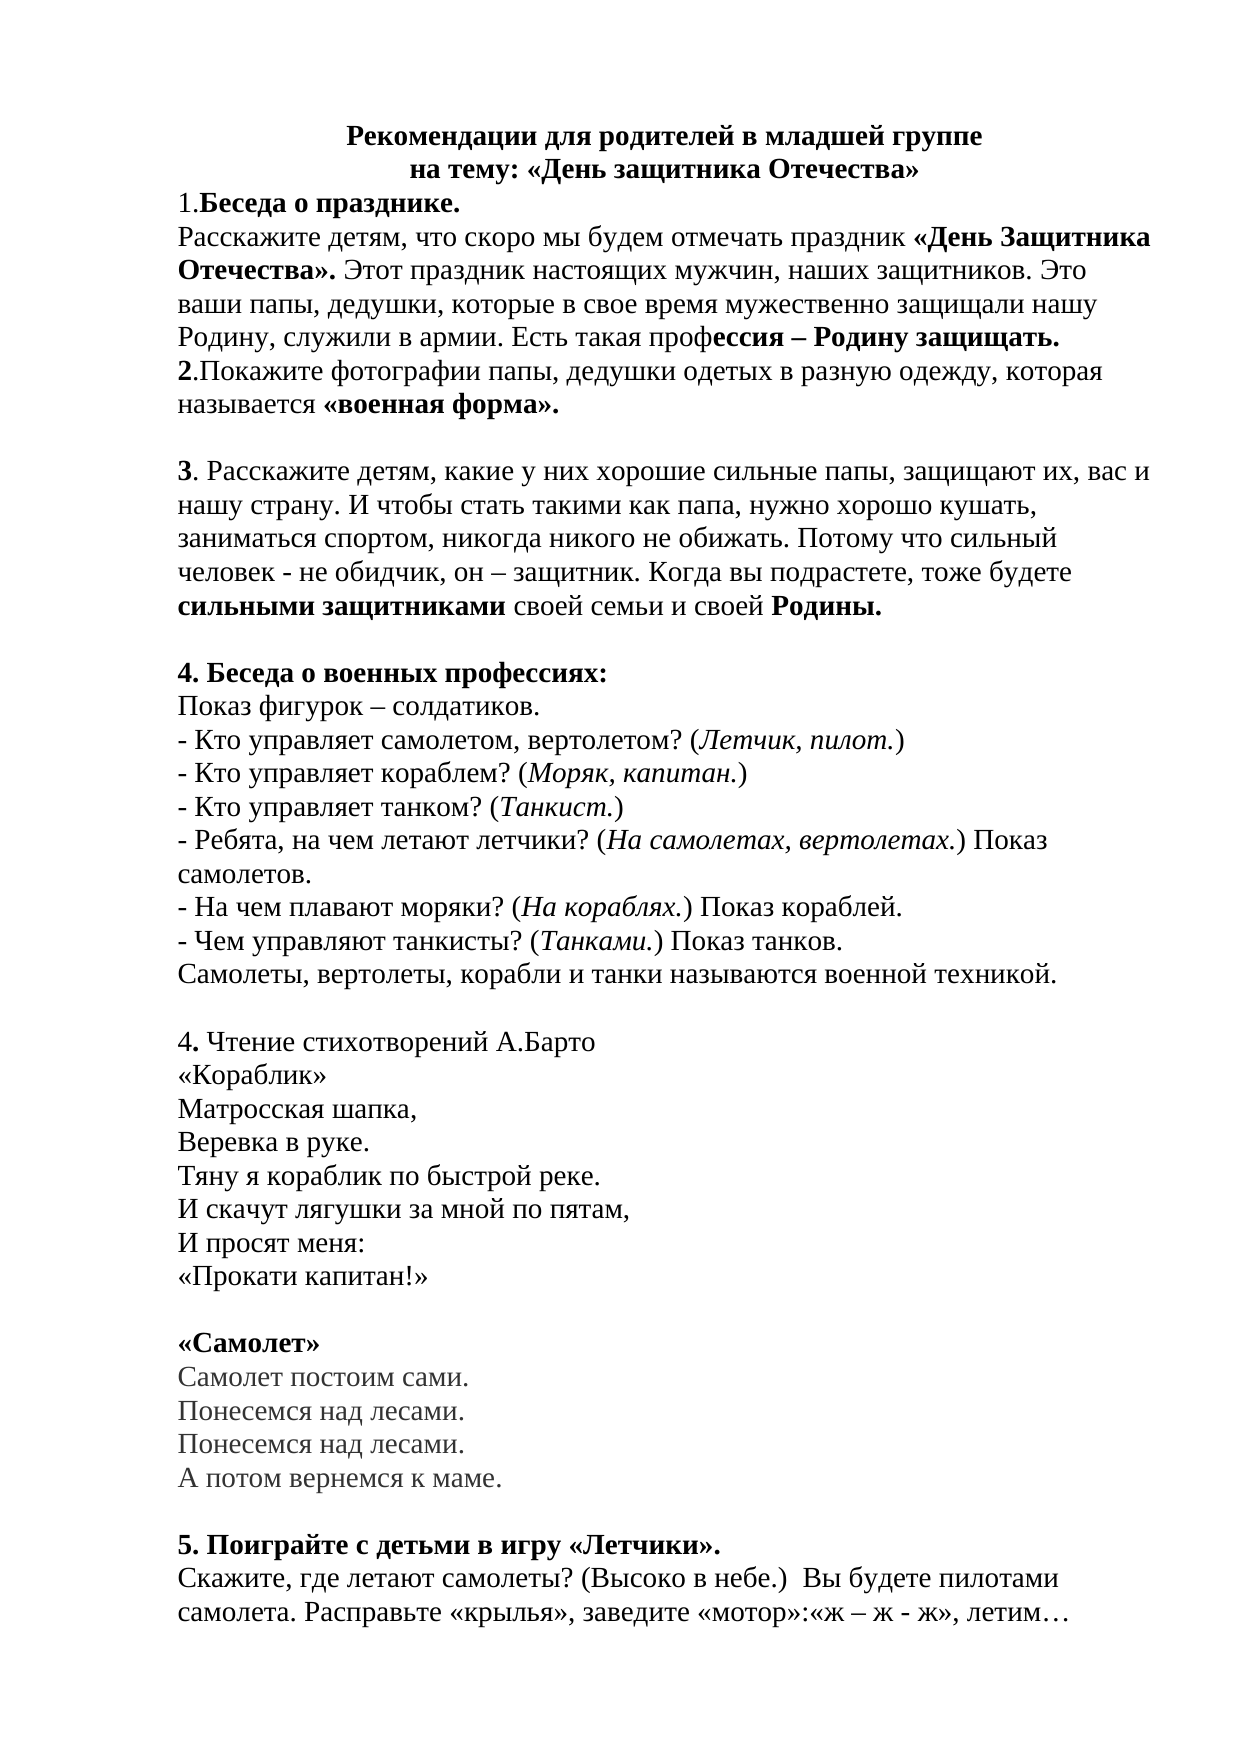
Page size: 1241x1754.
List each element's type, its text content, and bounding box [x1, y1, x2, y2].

text Самолеты, вертолеты, корабли и танки называются военной техникой. [177, 957, 1152, 990]
text 4. Чтение стихотворений А.Барто [177, 990, 1152, 1057]
text «Кораблик» Матросская шапка, Веревка в руке. Тяну я кораблик по быстрой реке. И скачут лягушки за мной по пятам, И просят меня: «Прокати капитан!» [177, 1057, 1152, 1292]
text 4. Беседа о военных профессиях: [177, 655, 1152, 688]
text Самолет постоим сами. [177, 1359, 1152, 1393]
text 3. Расскажите детям, какие у них хорошие сильные папы, защищают их, вас и нашу страну. И чтобы стать такими как папа, нужно хорошо кушать, заниматься спортом, никогда никого не обижать. Потому что сильный человек - не обидчик, он – защитник. Когда вы подрастете, тоже будете сильными защитниками своей семьи и своей Родины. [177, 453, 1152, 621]
text Понесемся над лесами. [177, 1426, 1152, 1460]
text - Ребята, на чем летают летчики? (На самолетах, вертолетах.) Показ самолетов. [177, 822, 1152, 889]
text - Чем управляют танкисты? (Танками.) Показ танков. [177, 923, 1152, 957]
text 5. Поиграйте с детьми в игру «Летчики». [177, 1527, 1152, 1560]
text Скажите, где летают самолеты? (Высоко в небе.) Вы будете пилотами самолета. Расправьте «крылья», заведите «мотор»:«ж – ж - ж», летим… [177, 1560, 1152, 1627]
text Показ фигурок – солдатиков. [177, 688, 1152, 722]
text на тему: «День защитника Отечества» [177, 152, 1152, 185]
text А потом вернемся к маме. [177, 1460, 1152, 1493]
text - На чем плавают моряки? (На кораблях.) Показ кораблей. [177, 889, 1152, 923]
text - Кто управляет самолетом, вертолетом? (Летчик, пилот.) [177, 722, 1152, 755]
text - Кто управляет танком? (Танкист.) [177, 789, 1152, 822]
text Понесемся над лесами. [177, 1393, 1152, 1426]
text 2.Покажите фотографии папы, дедушки одетых в разную одежду, которая называется «военная форма». [177, 353, 1152, 420]
text Расскажите детям, что скоро мы будем отмечать праздник «День Защитника Отечества». Этот праздник настоящих мужчин, наших защитников. Это ваши папы, дедушки, которые в свое время мужественно защищали нашу Родину, служили в армии. Есть такая профессия – Родину защищать. [177, 219, 1152, 353]
text Рекомендации для родителей в младшей группе [177, 118, 1152, 152]
text - Кто управляет кораблем? (Моряк, капитан.) [177, 755, 1152, 789]
text «Самолет» [177, 1326, 1152, 1359]
text 1.Беседа о празднике. [177, 185, 1152, 219]
